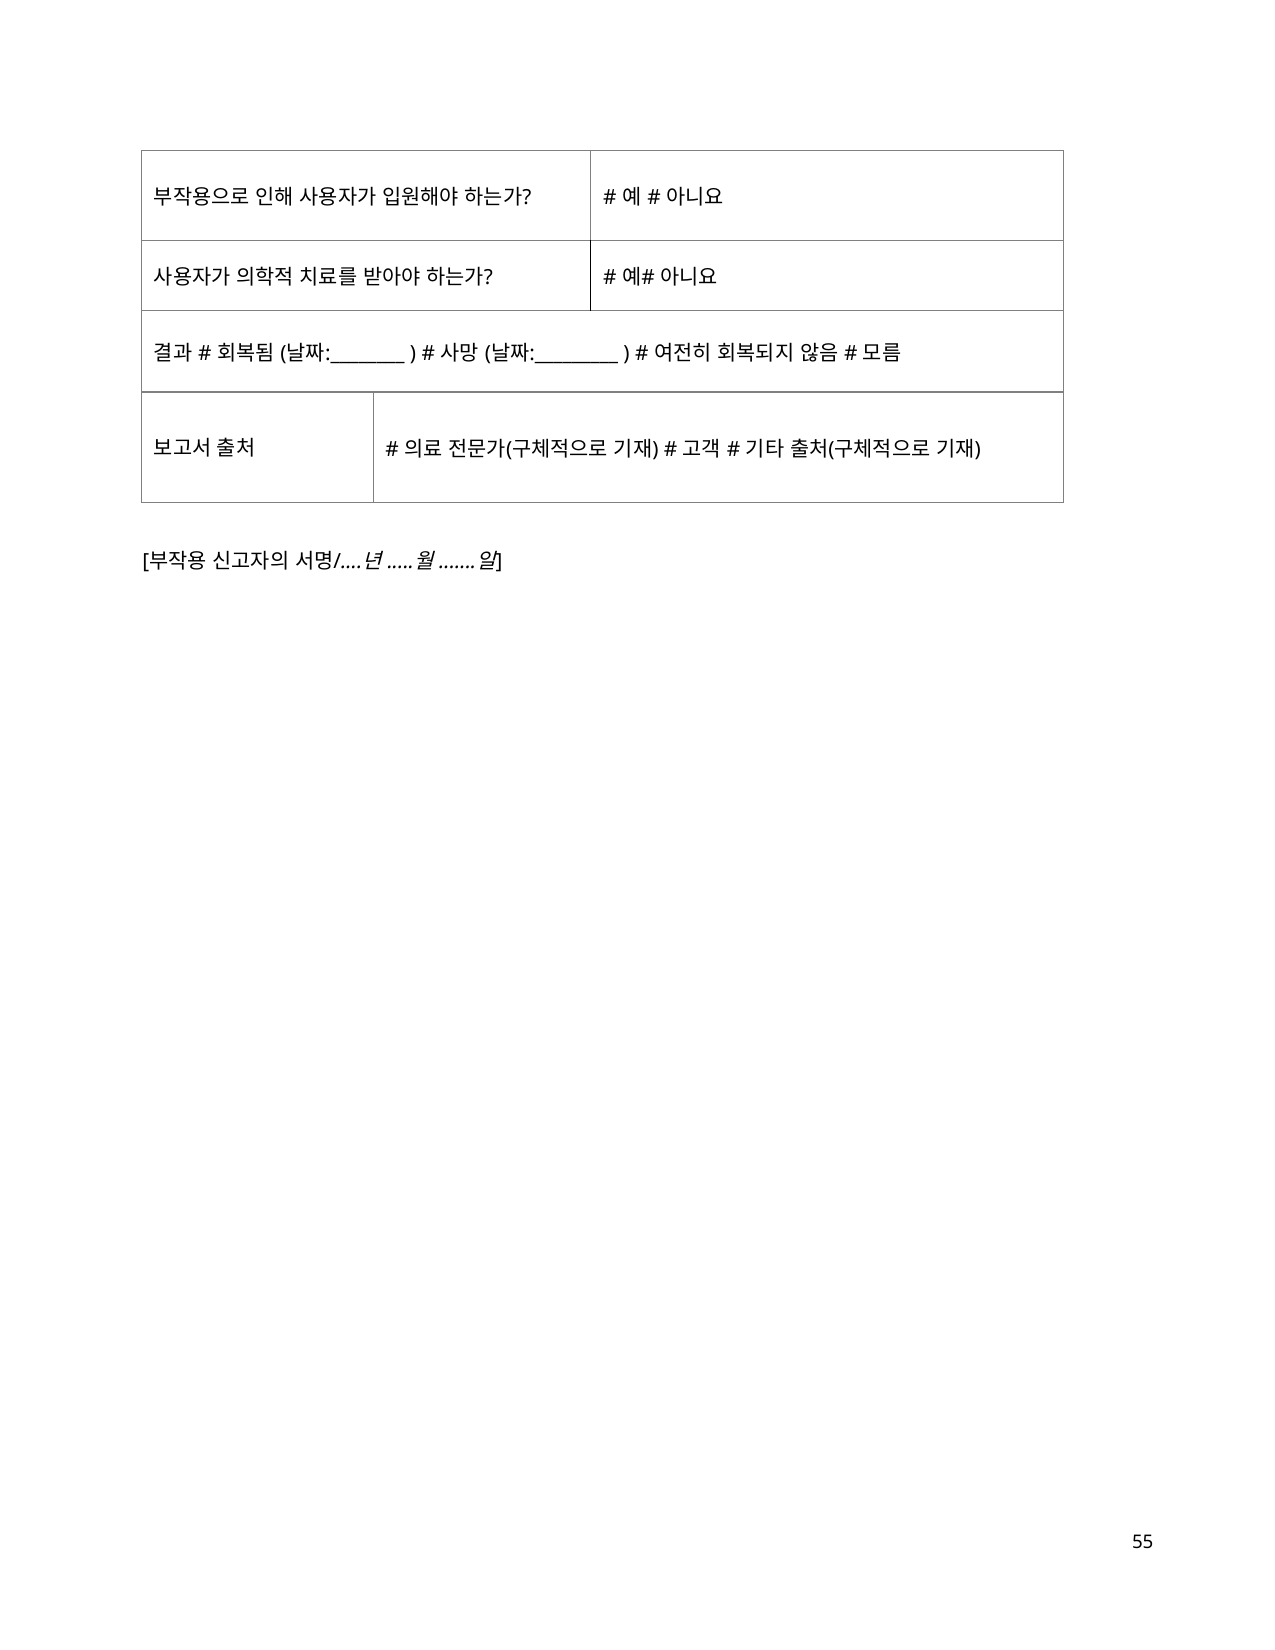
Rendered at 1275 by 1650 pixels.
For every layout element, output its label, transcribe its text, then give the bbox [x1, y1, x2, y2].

table_cell 사용자가 의학적 치료를 받아야 하는가? [142, 241, 590, 310]
table_cell # 예 # 아니요 [591, 151, 1063, 240]
table_cell # 예# 아니요 [591, 241, 1063, 310]
table_cell 부작용으로 인해 사용자가 입원해야 하는가? [142, 151, 590, 240]
text [부작용 신고자의 서명/....년 .....월 .......일] [112, 544, 1162, 574]
table_cell # 의료 전문가(구체적으로 기재) # 고객 # 기타 출처(구체적으로 기재) [374, 393, 1063, 502]
table_cell 결과 # 회복됨 (날짜:________ ) # 사망 (날짜:_________ ) # 여전히 회복되지 않음 # 모름 [142, 311, 1063, 391]
table_cell 보고서 출처 [142, 393, 373, 502]
